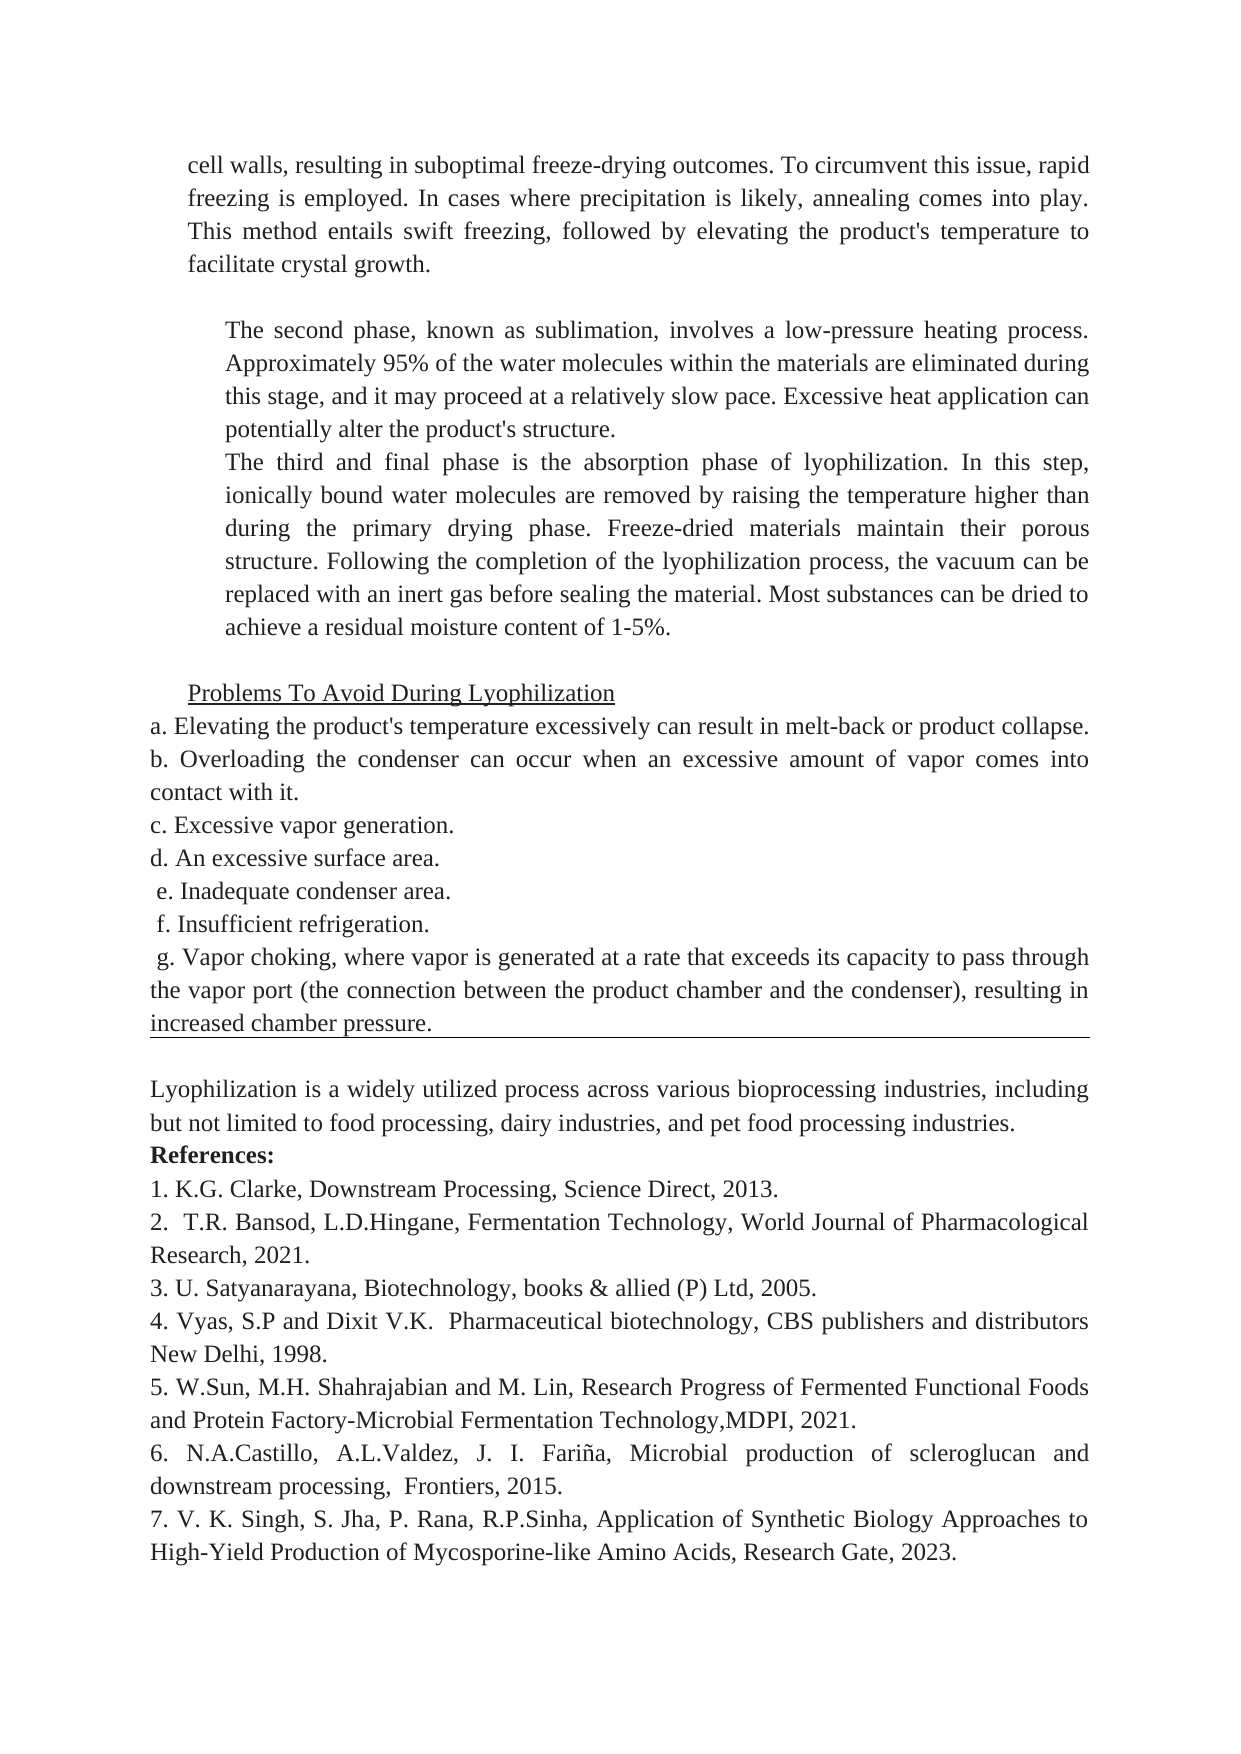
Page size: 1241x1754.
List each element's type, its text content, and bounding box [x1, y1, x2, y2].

text 4. Vyas, S.P and Dixit V.K. Pharmaceutical biotechnology, CBS publishers and distributors New Delhi, 1998. [150, 1306, 1090, 1367]
text e. Inadequate condenser area. [150, 876, 1090, 905]
text 1. K.G. Clarke, Downstream Processing, Science Direct, 2013. [150, 1174, 1090, 1202]
text Problems To Avoid During Lyophilization [187, 678, 1090, 707]
text 6. N.A.Castillo, A.L.Valdez, J. I. Fariña, Microbial production of scleroglucan and downstream processing, Frontiers, 2015. [150, 1438, 1090, 1499]
list The third and final phase is the absorption phase of lyophilization. In this step, ionically bound water molecules are removed by raising the temperature higher than during the primary drying phase. Freeze-dried materials maintain their porous structure. Following the completion of the lyophilization process, the vacuum can be replaced with an inert gas before sealing the material. Most substances can be dried to achieve a residual moisture content of 1-5%. [225, 447, 1090, 641]
text a. Elevating the product's temperature excessively can result in melt-back or product collapse. b. Overloading the condenser can occur when an excessive amount of vapor comes into contact with it. [150, 711, 1090, 806]
list The second phase, known as sublimation, involves a low-pressure heating process. Approximately 95% of the water molecules within the materials are eliminated during this stage, and it may proceed at a relatively slow pace. Excessive heat application can potentially alter the product's structure. [225, 315, 1090, 443]
text d. An excessive surface area. [150, 843, 1090, 872]
text g. Vapor choking, where vapor is generated at a rate that exceeds its capacity to pass through the vapor port (the connection between the product chamber and the condenser), resulting in increased chamber pressure. [150, 942, 1090, 1037]
text References: [150, 1141, 1090, 1169]
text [187, 150, 1090, 278]
text 7. V. K. Singh, S. Jha, P. Rana, R.P.Sinha, Application of Synthetic Biology Approaches to High-Yield Production of Mycosporine-like Amino Acids, Research Gate, 2023. [150, 1504, 1090, 1566]
text 5. W.Sun, M.H. Shahrajabian and M. Lin, Research Progress of Fermented Functional Foods and Protein Factory-Microbial Fermentation Technology,MDPI, 2021. [150, 1372, 1090, 1433]
text c. Excessive vapor generation. [150, 810, 1090, 839]
text 3. U. Satyanarayana, Biotechnology, books & allied (P) Ltd, 2005. [150, 1273, 1090, 1301]
text 2. T.R. Bansod, L.D.Hingane, Fermentation Technology, World Journal of Pharmacological Research, 2021. [150, 1207, 1090, 1268]
text f. Insufficient refrigeration. [150, 909, 1090, 938]
text Lyophilization is a widely utilized process across various bioprocessing industries, including but not limited to food processing, dairy industries, and pet food processing industries. [150, 1074, 1090, 1136]
